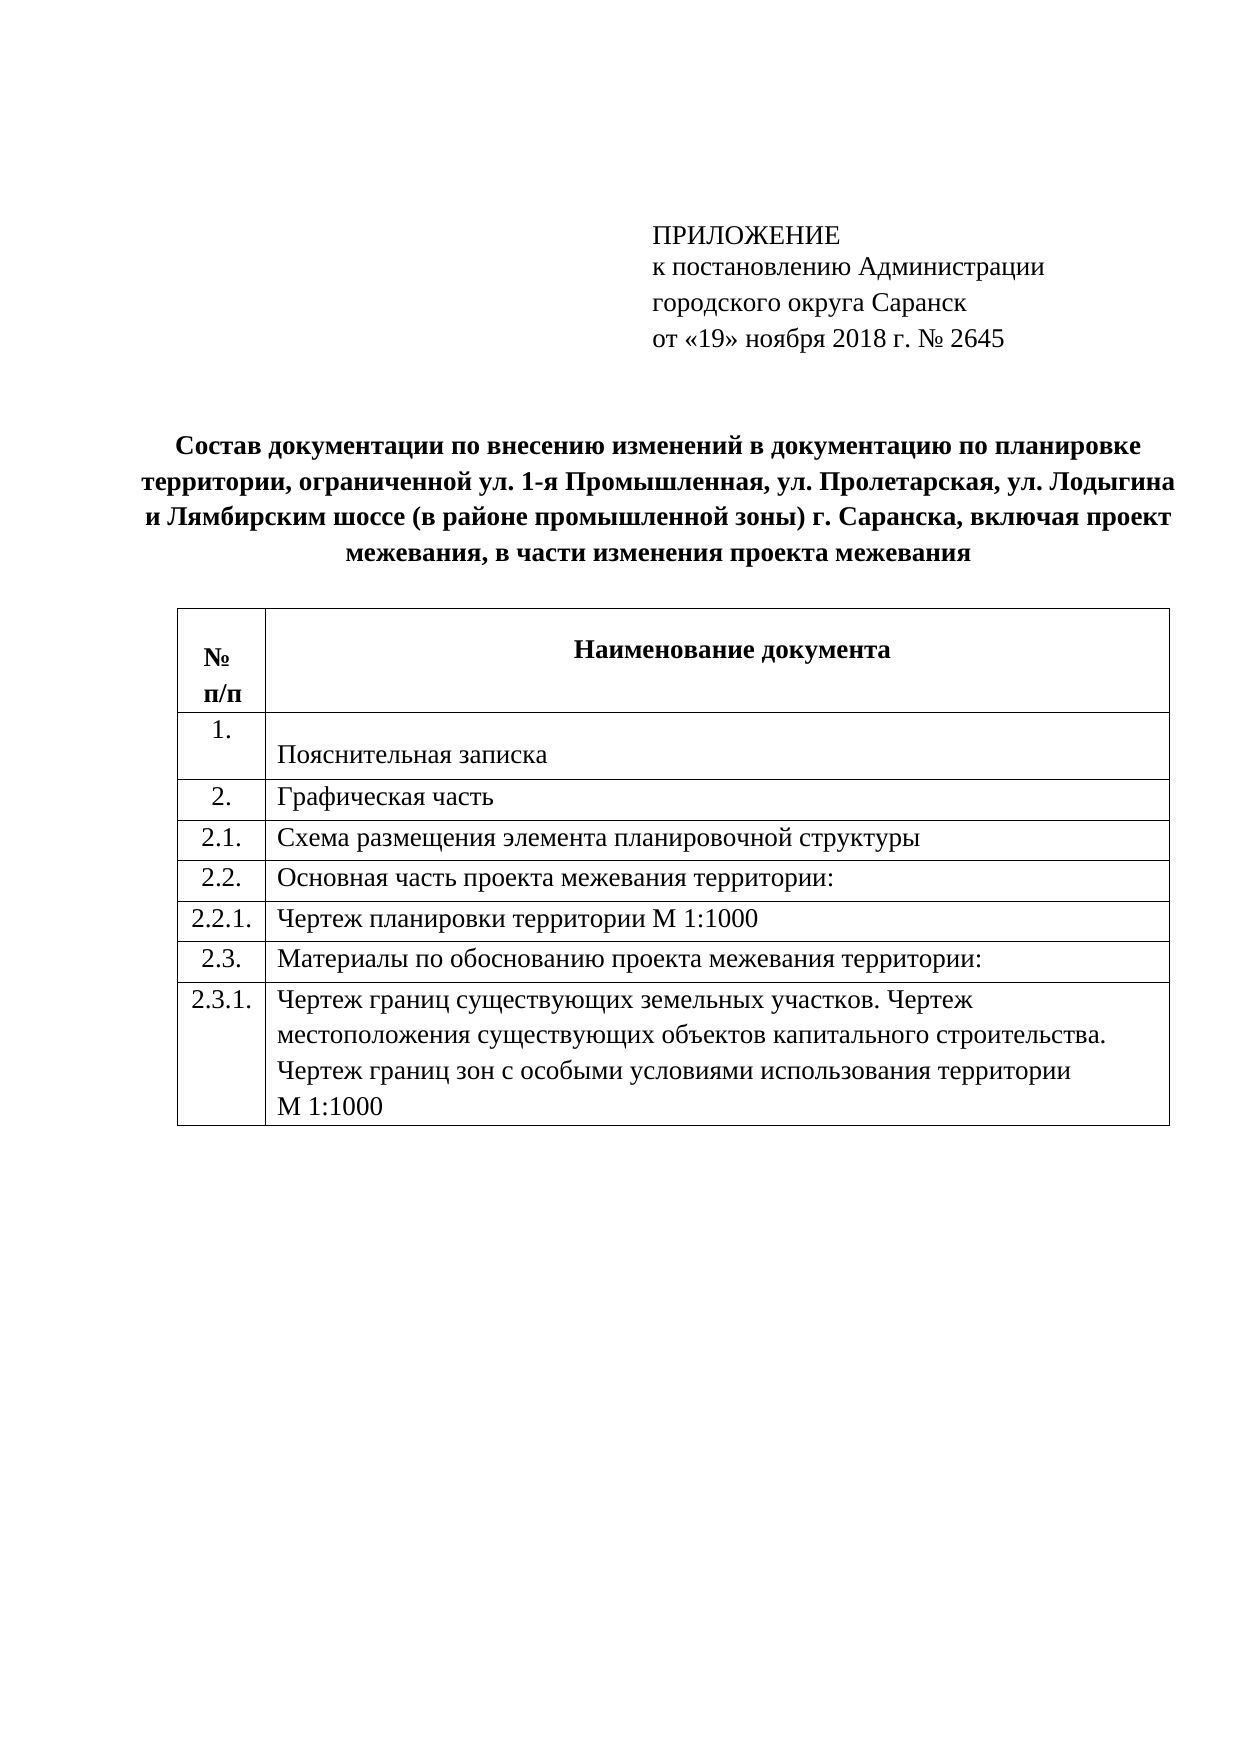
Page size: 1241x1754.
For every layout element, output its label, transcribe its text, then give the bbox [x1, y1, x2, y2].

table_cell 2.2. [178, 861, 265, 901]
table_cell 2.3. [178, 942, 265, 982]
table_header Наименование документа [266, 609, 1169, 712]
table_cell Основная часть проекта межевания территории: [266, 861, 1169, 901]
text от «19» ноября 2018 г. № 2645 [578, 322, 1181, 353]
table_cell Материалы по обоснованию проекта межевания территории: [266, 942, 1169, 982]
table_cell 1. [178, 713, 265, 779]
table_cell Графическая часть [266, 780, 1169, 819]
table_cell 2.2.1. [178, 902, 265, 941]
table_cell Схема размещения элемента планировочной структуры [266, 821, 1169, 860]
table_cell 2.1. [178, 821, 265, 860]
subtitle Приложение [578, 219, 1181, 250]
table_cell Чертеж планировки территории М 1:1000 [266, 902, 1169, 941]
table_cell 2.3.1. [178, 983, 265, 1125]
text Состав документации по внесению изменений в документацию по планировке территории, ограниченной ул. 1-я Промышленная, ул. Пролетарская, ул. Лодыгина и Лямбирским шоссе (в районе промышленной зоны) г. Саранска, включая проект межевания, в части изменения проекта межевания [136, 429, 1181, 567]
table_cell Чертеж границ существующих земельных участков. Чертеж местоположения существующих объектов капитального строительства. Чертеж границ зон с особыми условиями использования территории М 1:1000 [266, 983, 1169, 1125]
table_cell 2. [178, 780, 265, 819]
table_cell Пояснительная записка [266, 713, 1169, 779]
text к постановлению Администрации городского округа Саранск [652, 250, 1181, 317]
table_header № п/п [178, 609, 265, 712]
